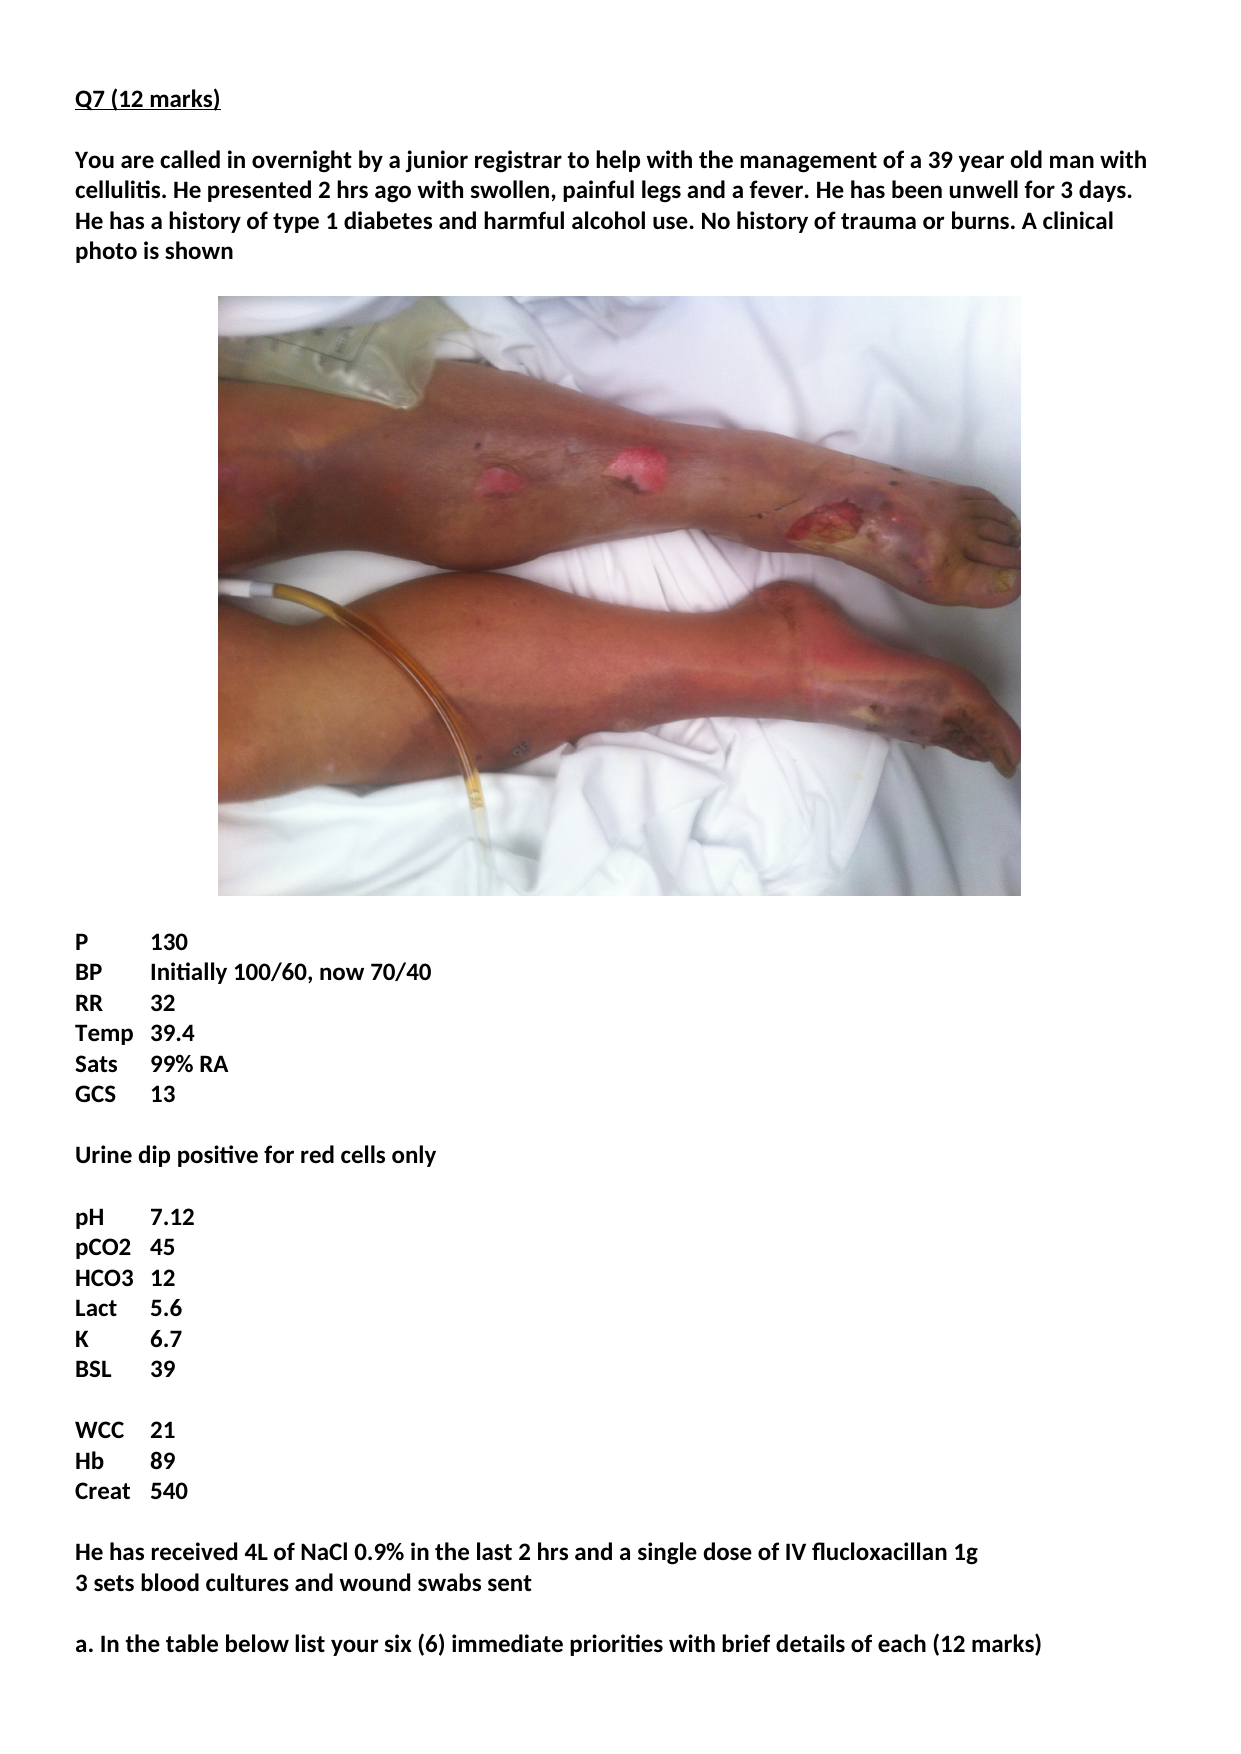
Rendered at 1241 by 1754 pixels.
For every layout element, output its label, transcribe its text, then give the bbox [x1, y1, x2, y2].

text Creat 540 [75, 1475, 1165, 1506]
text a. In the table below list your six (6) immediate priorities with brief details of each (12 marks) [75, 1628, 1165, 1658]
text RR 32 [75, 987, 1165, 1018]
text You are called in overnight by a junior registrar to help with the management of a 39 year old man with cellulitis. He presented 2 hrs ago with swollen, painful legs and a fever. He has been unwell for 3 days. He has a history of type 1 diabetes and harmful alcohol use. No history of trauma or burns. A clinical photo is shown [75, 144, 1165, 266]
text GCS 13 [75, 1079, 1165, 1109]
text Urine dip positive for red cells only [75, 1140, 1165, 1170]
text pCO2 45 [75, 1231, 1165, 1262]
picture [218, 296, 1021, 896]
text WCC 21 [75, 1414, 1165, 1445]
text P 130 [75, 926, 1165, 957]
text Q7 (12 marks) [75, 83, 1165, 113]
text HCO3 12 [75, 1262, 1165, 1292]
text Hb 89 [75, 1445, 1165, 1475]
text Temp 39.4 [75, 1018, 1165, 1048]
text K 6.7 [75, 1323, 1165, 1353]
text BSL 39 [75, 1353, 1165, 1384]
text Lact 5.6 [75, 1292, 1165, 1323]
text BP Initially 100/60, now 70/40 [75, 957, 1165, 987]
text pH 7.12 [75, 1201, 1165, 1231]
text 3 sets blood cultures and wound swabs sent [75, 1567, 1165, 1597]
text Sats 99% RA [75, 1048, 1165, 1079]
text He has received 4L of NaCl 0.9% in the last 2 hrs and a single dose of IV flucloxacillan 1g [75, 1536, 1165, 1567]
